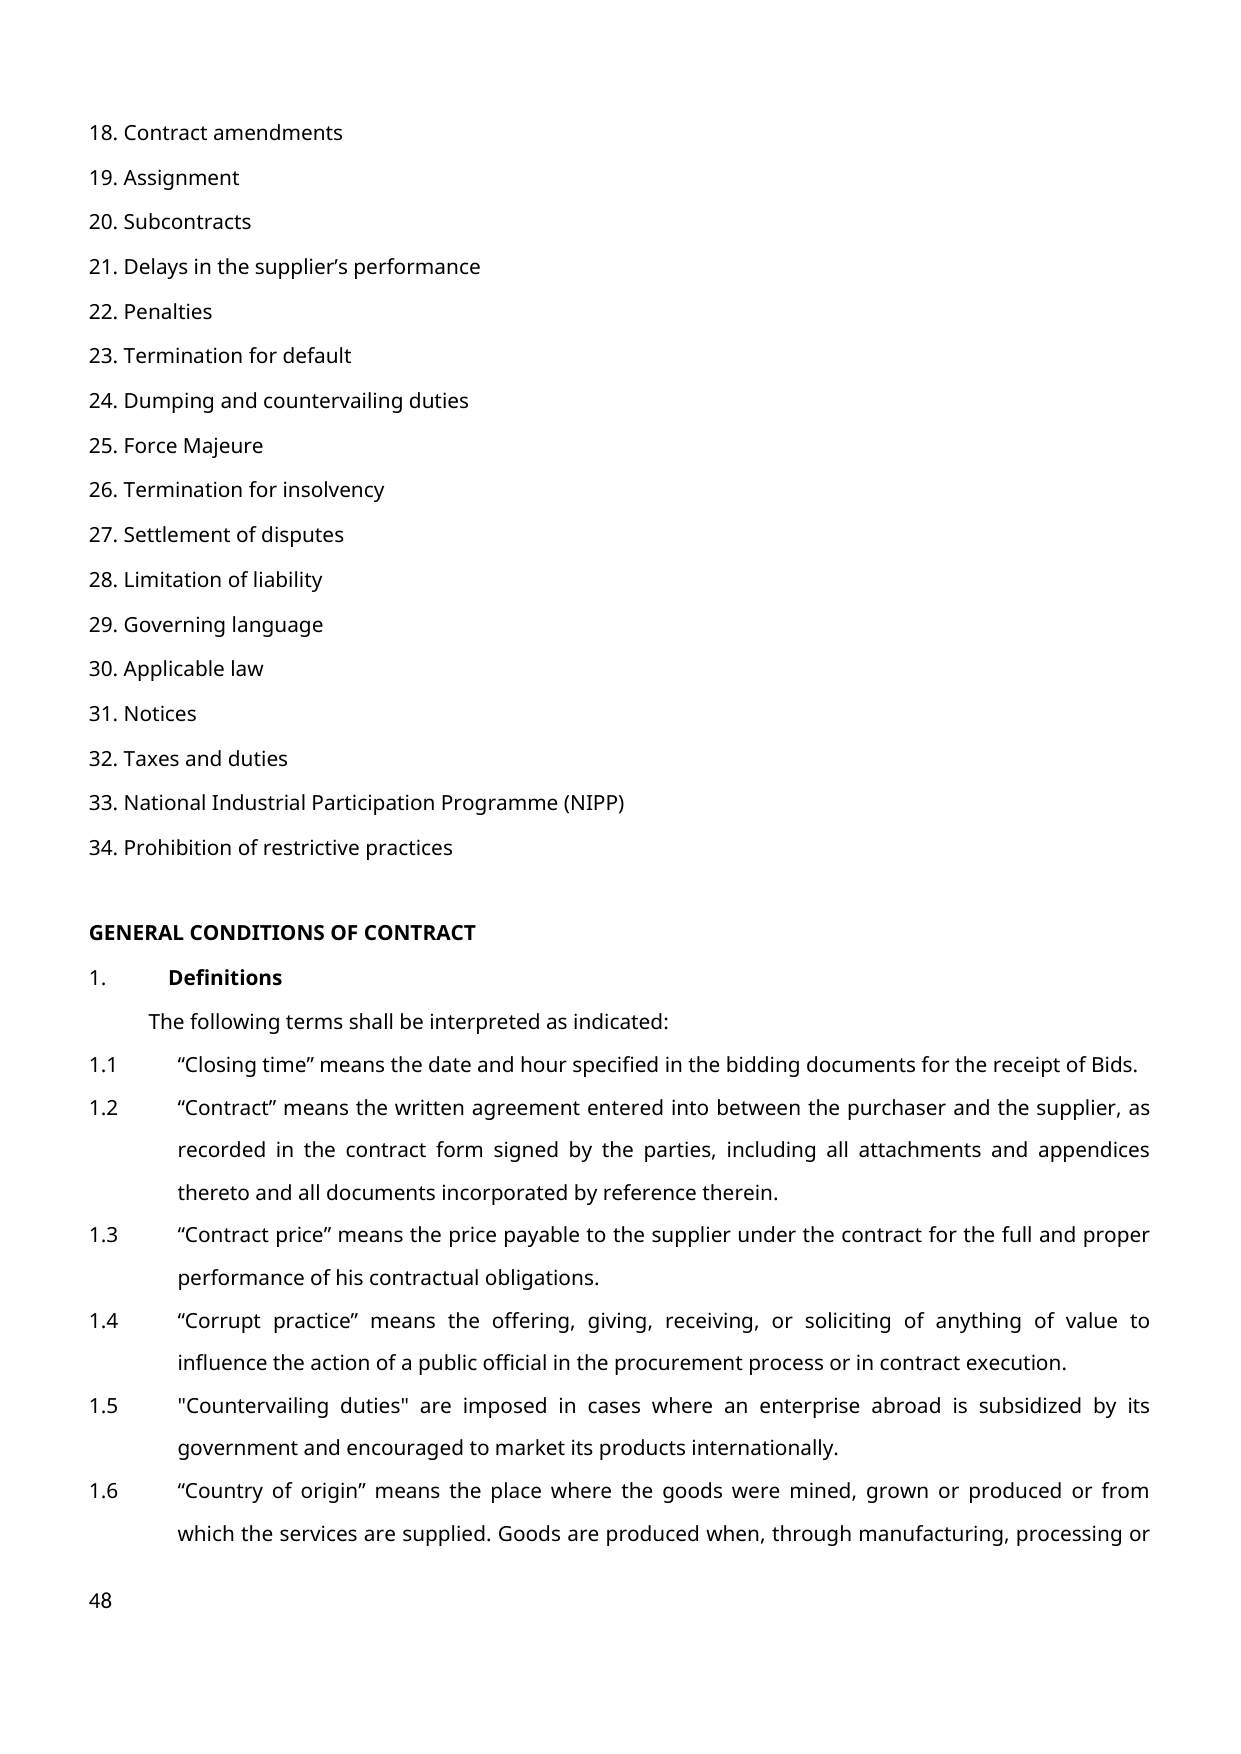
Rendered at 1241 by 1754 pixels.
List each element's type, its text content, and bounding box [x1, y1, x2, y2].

text 24. Dumping and countervailing duties [89, 386, 1152, 415]
text 21. Delays in the supplier’s performance [89, 252, 1152, 281]
text 30. Applicable law [89, 654, 1152, 683]
text 18. Contract amendments [89, 118, 1152, 147]
text 1.1 “Closing time” means the date and hour specified in the bidding documents for the receipt of Bids. [89, 1050, 1152, 1078]
text 25. Force Majeure [89, 431, 1152, 459]
text 26. Termination for insolvency [89, 476, 1152, 504]
text 23. Termination for default [89, 342, 1152, 370]
text 29. Governing language [89, 610, 1152, 638]
text 1. Definitions [89, 963, 1152, 991]
text 34. Prohibition of restrictive practices [89, 833, 1152, 862]
text 19. Assignment [89, 163, 1152, 191]
text 32. Taxes and duties [89, 744, 1152, 772]
text 1.2 “Contract” means the written agreement entered into between the purchaser and the supplier, as recorded in the contract form signed by the parties, including all attachments and appendices thereto and all documents incorporated by reference therein. [89, 1093, 1152, 1206]
text 33. National Industrial Participation Programme (NIPP) [89, 788, 1152, 817]
text 31. Notices [89, 699, 1152, 727]
text 28. Limitation of liability [89, 565, 1152, 593]
text 1.3 “Contract price” means the price payable to the supplier under the contract for the full and proper performance of his contractual obligations. [89, 1221, 1152, 1292]
text The following terms shall be interpreted as indicated: [89, 1007, 1152, 1036]
text 1.5 "Countervailing duties" are imposed in cases where an enterprise abroad is subsidized by its government and encouraged to market its products internationally. [89, 1391, 1152, 1462]
text GENERAL CONDITIONS OF CONTRACT [89, 918, 1152, 947]
text 1.4 “Corrupt practice” means the offering, giving, receiving, or soliciting of anything of value to influence the action of a public official in the procurement process or in contract execution. [89, 1306, 1152, 1377]
text 22. Penalties [89, 297, 1152, 325]
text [89, 1476, 1152, 1547]
text 20. Subcontracts [89, 207, 1152, 236]
text 27. Settlement of disputes [89, 520, 1152, 549]
